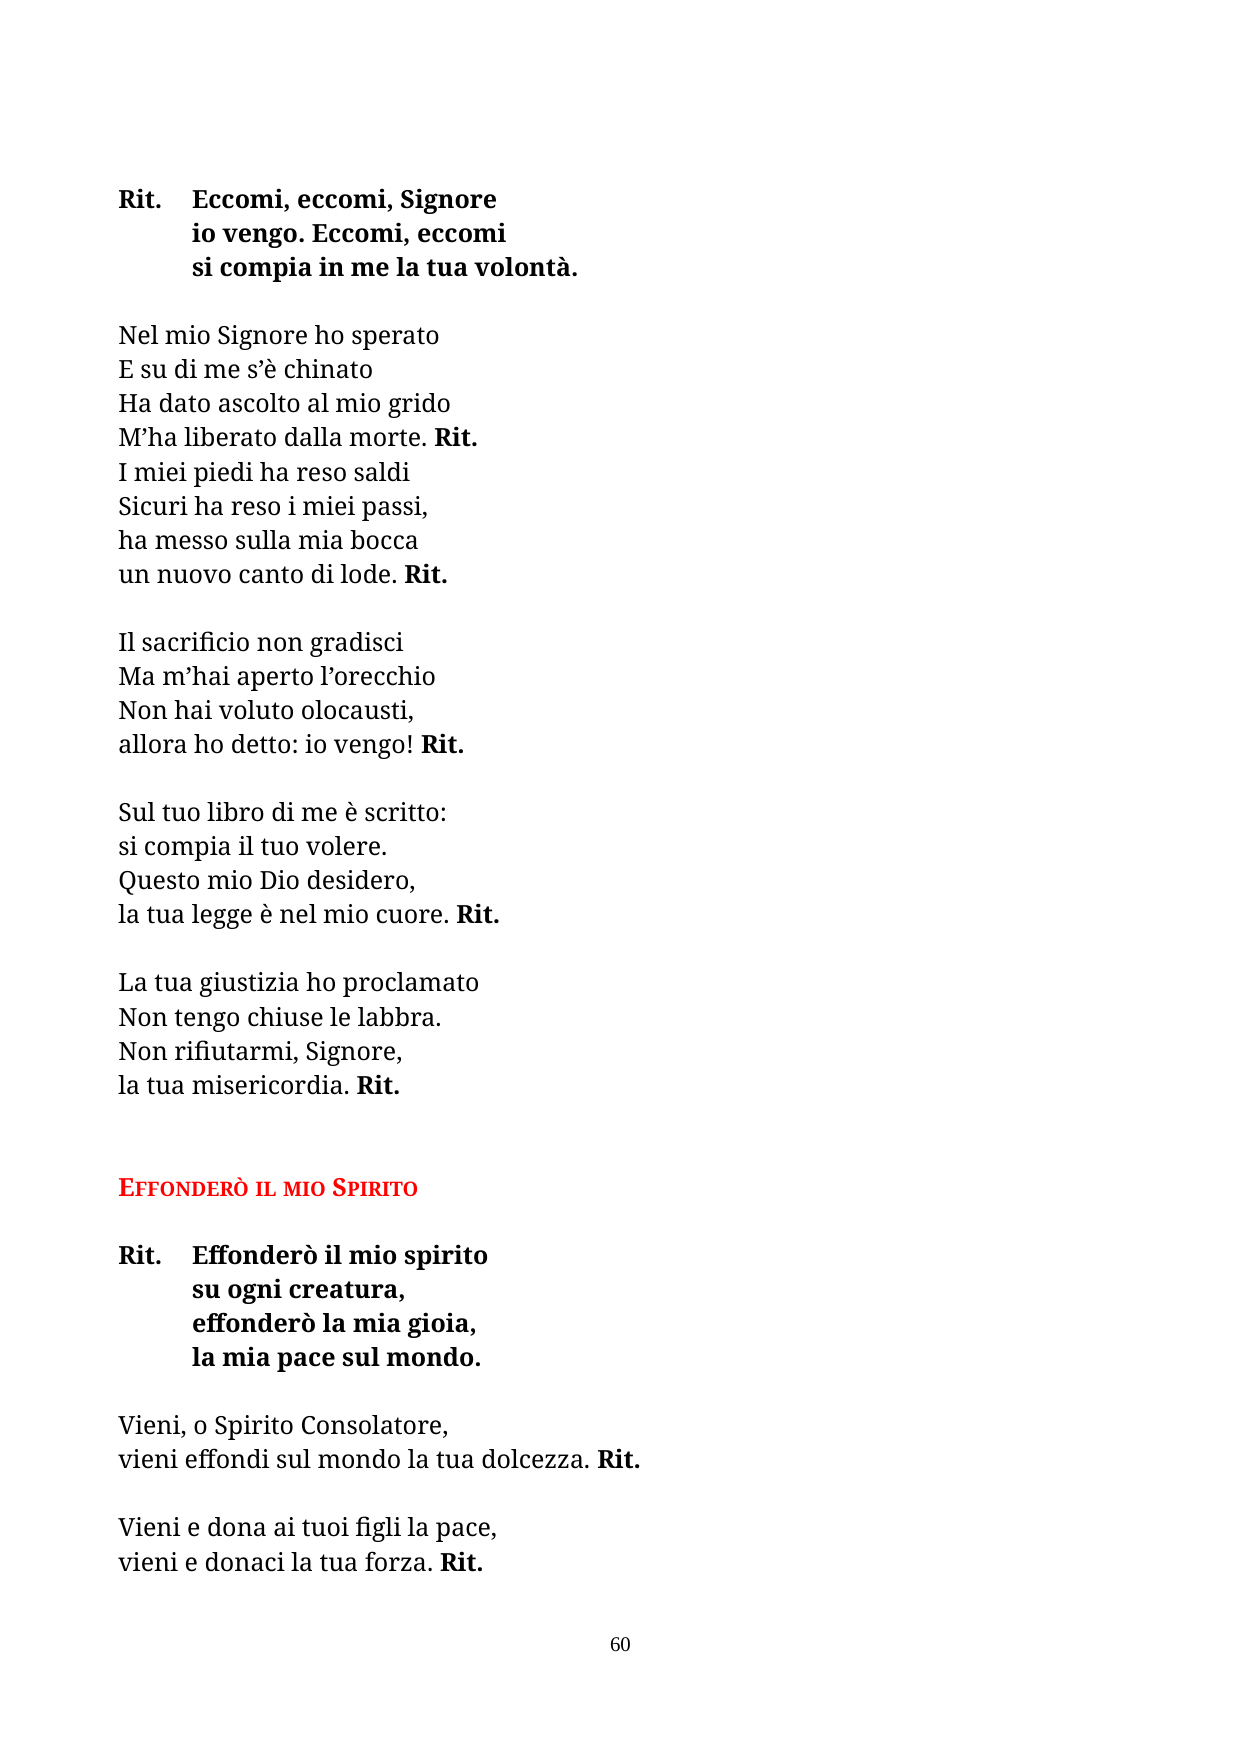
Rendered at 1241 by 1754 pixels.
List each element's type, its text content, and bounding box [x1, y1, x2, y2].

text si compia il tuo volere. [118, 829, 1122, 863]
text Vieni, o Spirito Consolatore, [118, 1408, 1122, 1442]
text La tua giustizia ho proclamato [118, 965, 1122, 999]
text un nuovo canto di lode. Rit. [118, 556, 1122, 590]
text allora ho detto: io vengo! Rit. [118, 727, 1122, 761]
text vieni e donaci la tua forza. Rit. [118, 1544, 1122, 1578]
text Sicuri ha reso i miei passi, [118, 488, 1122, 522]
text E su di me s’è chinato [118, 352, 1122, 386]
text Sul tuo libro di me è scritto: [118, 795, 1122, 829]
text Non hai voluto olocausti, [118, 693, 1122, 727]
text Il sacrificio non gradisci [118, 624, 1122, 658]
text Effonderò il mio Spirito [118, 1169, 1122, 1203]
text Nel mio Signore ho sperato [118, 318, 1122, 352]
text M’ha liberato dalla morte. Rit. [118, 420, 1122, 454]
text la mia pace sul mondo. [118, 1340, 1122, 1374]
text vieni effondi sul mondo la tua dolcezza. Rit. [118, 1442, 1122, 1476]
text la tua misericordia. Rit. [118, 1067, 1122, 1101]
text I miei piedi ha reso saldi [118, 454, 1122, 488]
text su ogni creatura, [118, 1272, 1122, 1306]
text Non tengo chiuse le labbra. [118, 999, 1122, 1033]
text Rit. Effonderò il mio spirito [118, 1238, 1122, 1272]
text Vieni e dona ai tuoi figli la pace, [118, 1510, 1122, 1544]
text effonderò la mia gioia, [118, 1306, 1122, 1340]
text Non rifiutarmi, Signore, [118, 1033, 1122, 1067]
text Questo mio Dio desidero, [118, 863, 1122, 897]
text ha messo sulla mia bocca [118, 522, 1122, 556]
text si compia in me la tua volontà. [118, 250, 1122, 284]
text Ha dato ascolto al mio grido [118, 386, 1122, 420]
text io vengo. Eccomi, eccomi [118, 216, 1122, 250]
text la tua legge è nel mio cuore. Rit. [118, 897, 1122, 931]
text Rit. Eccomi, eccomi, Signore [118, 182, 1122, 216]
text Ma m’hai aperto l’orecchio [118, 658, 1122, 693]
